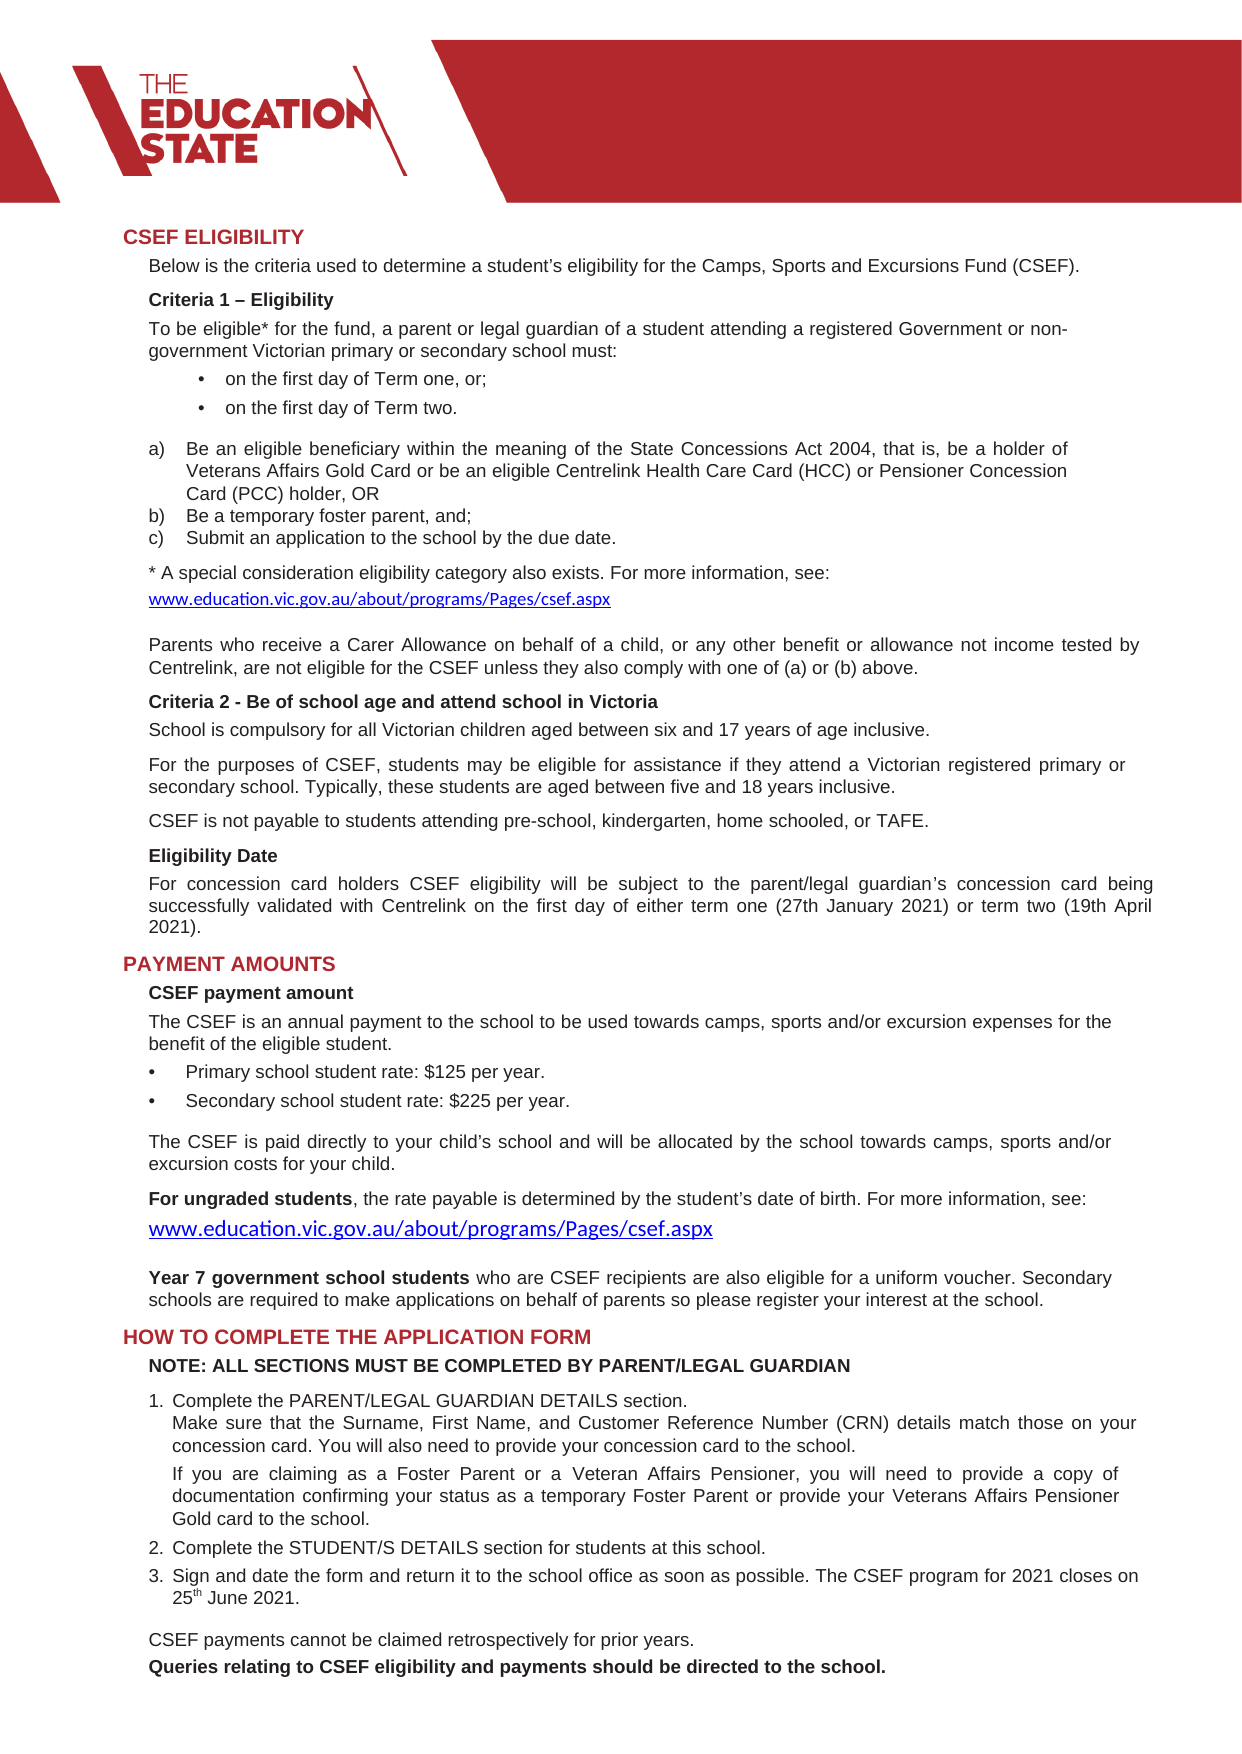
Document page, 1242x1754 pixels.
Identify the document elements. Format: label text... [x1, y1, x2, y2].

text To be eligible* for the fund, a parent or legal guardian of a student attending a registered Government or non-government Victorian primary or secondary school must: [148, 317, 1069, 361]
subtitle Payment amounts [48, 951, 1152, 976]
text The CSEF is paid directly to your child’s school and will be allocated by the school towards camps, sports and/or excursion costs for your child. [148, 1131, 1112, 1174]
text • on the first day of Term one, or; [198, 368, 1154, 390]
text CSEF payment amount [148, 982, 1154, 1004]
list Be a temporary foster parent, and; [148, 505, 1069, 526]
text 3. Sign and date the form and return it to the school office as soon as possible. The CSEF program for 2021 closes on 25th June 2021. [148, 1565, 1141, 1608]
text NOTE: ALL SECTIONS MUST BE COMPLETED BY PARENT/LEGAL GUARDIAN [148, 1355, 1154, 1377]
subtitle How to complete the application form [48, 1324, 1152, 1349]
text Parents who receive a Carer Allowance on behalf of a child, or any other benefit or allowance not income tested by Centrelink, are not eligible for the CSEF unless they also comply with one of (a) or (b) above. [148, 634, 1141, 678]
text CSEF is not payable to students attending pre-school, kindergarten, home schooled, or TAFE. [148, 810, 1154, 832]
text * A special consideration eligibility category also exists. For more information, see: www.education.vic.gov.au/about/programs/Pages/csef.aspx [148, 562, 1152, 610]
text For the purposes of CSEF, students may be eligible for assistance if they attend a Victorian registered primary or secondary school. Typically, these students are aged between five and 18 years inclusive. [148, 753, 1126, 797]
text School is compulsory for all Victorian children aged between six and 17 years of age inclusive. [148, 719, 1154, 741]
subtitle CSEF eligibility [48, 223, 1152, 248]
text For ungraded students, the rate payable is determined by the student’s date of birth. For more information, see: www.education.vic.gov.au/about/programs/Pages/csef.aspx [148, 1188, 1152, 1242]
text • on the first day of Term two. [198, 397, 1154, 418]
text CSEF payments cannot be claimed retrospectively for prior years. [148, 1629, 1154, 1651]
text 1. Complete the PARENT/LEGAL GUARDIAN DETAILS section. [148, 1389, 1141, 1411]
text Criteria 2 - Be of school age and attend school in Victoria [148, 691, 1154, 712]
text Criteria 1 – Eligibility [148, 289, 1154, 311]
text Eligibility Date [148, 844, 1154, 866]
text Year 7 government school students who are CSEF recipients are also eligible for a uniform voucher. Secondary schools are required to make applications on behalf of parents so please register your interest at the school. [148, 1267, 1112, 1311]
list Be an eligible beneficiary within the meaning of the State Concessions Act 2004, that is, be a holder of Veterans Affairs Gold Card or be an eligible Centrelink Health Care Card (HCC) or Pensioner Concession Card (PCC) holder, OR [148, 438, 1069, 504]
text The CSEF is an annual payment to the school to be used towards camps, sports and/or excursion expenses for the benefit of the eligible student. [148, 1011, 1112, 1054]
picture [0, 0, 1242, 313]
text For concession card holders CSEF eligibility will be subject to the parent/legal guardian’s concession card being successfully validated with Centrelink on the first day of either term one (27th January 2021) or term two (19th April 2021). [148, 873, 1154, 937]
text Queries relating to CSEF eligibility and payments should be directed to the school. [148, 1656, 1154, 1677]
text • Secondary school student rate: $225 per year. [148, 1089, 1154, 1111]
text If you are claiming as a Foster Parent or a Veteran Affairs Pensioner, you will need to provide a copy of documentation confirming your status as a temporary Foster Parent or provide your Veterans Affairs Pensioner Gold card to the school. [172, 1463, 1119, 1529]
list Submit an application to the school by the due date. [148, 527, 1069, 549]
text 2. Complete the STUDENT/S DETAILS section for students at this school. [148, 1537, 1141, 1558]
text Below is the criteria used to determine a student’s eligibility for the Camps, Sports and Excursions Fund (CSEF). [148, 255, 1154, 276]
text Make sure that the Surname, First Name, and Customer Reference Number (CRN) details match those on your concession card. You will also need to provide your concession card to the school. [172, 1412, 1138, 1456]
text • Primary school student rate: $125 per year. [148, 1061, 1154, 1083]
